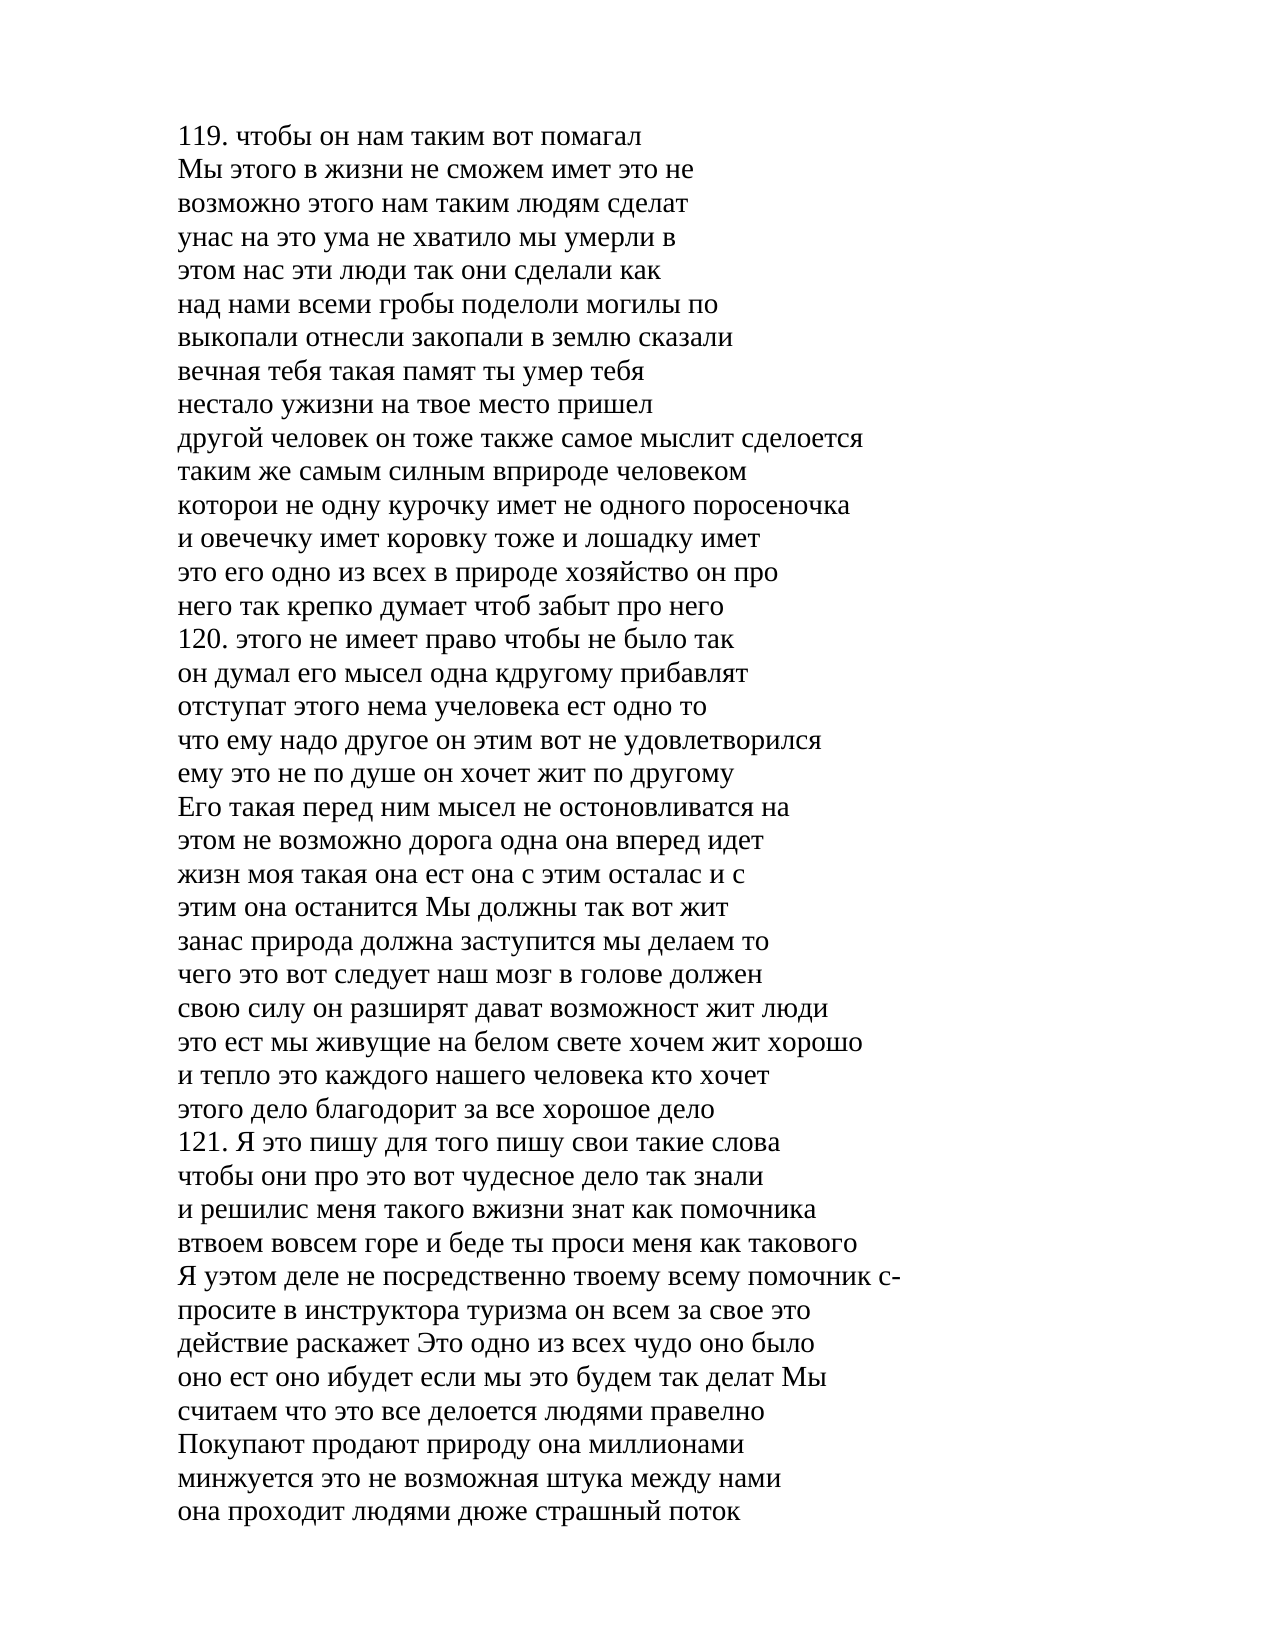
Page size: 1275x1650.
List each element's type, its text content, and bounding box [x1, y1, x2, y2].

text занас природа должна заступится мы делаем то [177, 923, 1186, 957]
text нестало ужизни на твое место пришел [177, 386, 1186, 420]
text это его одно из всех в природе хозяйство он про [177, 554, 1186, 588]
text этого дело благодорит за все хорошое дело [177, 1091, 1186, 1124]
text чтобы они про это вот чудесное дело так знали [177, 1158, 1186, 1191]
text таким же самым силным вприроде человеком [177, 453, 1186, 487]
text Я уэтом деле не посредственно твоему всему помочник с- [177, 1258, 1186, 1292]
text Покупают продают природу она миллионами [177, 1426, 1186, 1460]
text унас на это ума не хватило мы умерли в [177, 219, 1186, 252]
text 119. чтобы он нам таким вот помагал [177, 118, 1186, 152]
text Его такая перед ним мысел не остоновливатся на [177, 789, 1186, 822]
text вечная тебя такая памят ты умер тебя [177, 353, 1186, 386]
text Мы этого в жизни не сможем имет это не [177, 152, 1186, 185]
text просите в инструктора туризма он всем за свое это [177, 1292, 1186, 1326]
text над нами всеми гробы поделоли могилы по [177, 286, 1186, 319]
text отступат этого нема учеловека ест одно то [177, 688, 1186, 722]
text действие раскажет Это одно из всех чудо оно было [177, 1326, 1186, 1359]
text и овечечку имет коровку тоже и лошадку имет [177, 521, 1186, 554]
text это ест мы живущие на белом свете хочем жит хорошо [177, 1024, 1186, 1057]
text свою силу он разширят дават возможност жит люди [177, 990, 1186, 1024]
text втвоем вовсем горе и беде ты проси меня как такового [177, 1225, 1186, 1258]
text которои не одну курочку имет не одного поросеночка [177, 487, 1186, 521]
text другой человек он тоже также самое мыслит сделоется [177, 420, 1186, 453]
text этом нас эти люди так они сделали как [177, 252, 1186, 286]
text 121. Я это пишу для того пишу свои такие слова [177, 1124, 1186, 1158]
text жизн моя такая она ест она с этим осталас и с [177, 856, 1186, 889]
text него так крепко думает чтоб забыт про него [177, 588, 1186, 621]
text этим она останится Мы должны так вот жит [177, 889, 1186, 923]
text минжуется это не возможная штука между нами [177, 1460, 1186, 1493]
text она проходит людями дюже страшный поток [177, 1493, 1186, 1527]
text 120. этого не имеет право чтобы не было так [177, 621, 1186, 655]
text что ему надо другое он этим вот не удовлетворился [177, 722, 1186, 755]
text считаем что это все делоется людями правелно [177, 1393, 1186, 1426]
text он думал его мысел одна кдругому прибавлят [177, 655, 1186, 688]
text этом не возможно дорога одна она вперед идет [177, 822, 1186, 856]
text возможно этого нам таким людям сделат [177, 185, 1186, 219]
text и тепло это каждого нашего человека кто хочет [177, 1057, 1186, 1091]
text выкопали отнесли закопали в землю сказали [177, 319, 1186, 353]
text оно ест оно ибудет если мы это будем так делат Мы [177, 1359, 1186, 1393]
text и решилис меня такого вжизни знат как помочника [177, 1191, 1186, 1225]
text чего это вот следует наш мозг в голове должен [177, 957, 1186, 990]
text ему это не по душе он хочет жит по другому [177, 755, 1186, 789]
